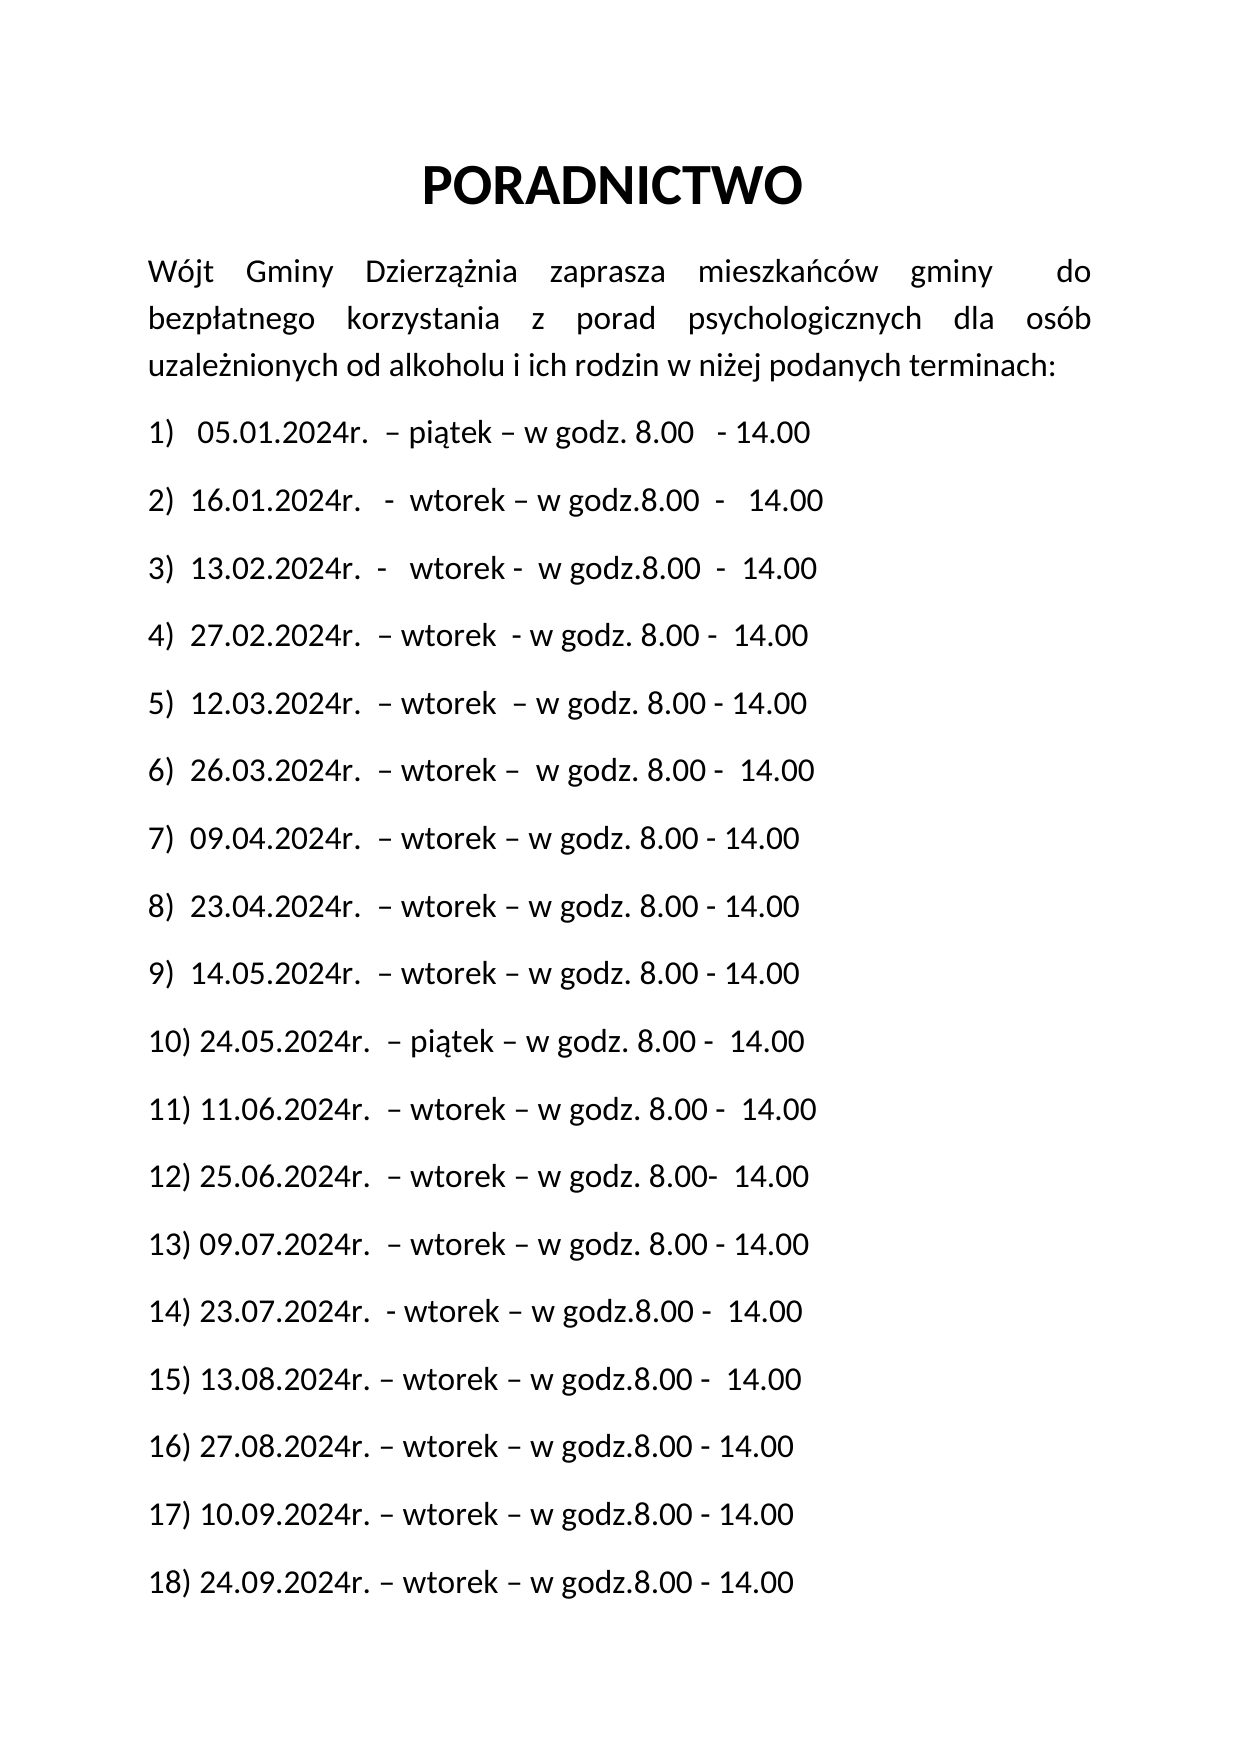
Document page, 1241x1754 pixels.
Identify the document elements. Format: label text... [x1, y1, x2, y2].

text 6) 26.03.2024r. – wtorek – w godz. 8.00 - 14.00 [148, 749, 1093, 790]
text 14) 23.07.2024r. - wtorek – w godz.8.00 - 14.00 [148, 1290, 1093, 1331]
text 4) 27.02.2024r. – wtorek - w godz. 8.00 - 14.00 [148, 614, 1093, 655]
text 17) 10.09.2024r. – wtorek – w godz.8.00 - 14.00 [148, 1493, 1093, 1534]
text 9) 14.05.2024r. – wtorek – w godz. 8.00 - 14.00 [148, 952, 1093, 993]
text 10) 24.05.2024r. – piątek – w godz. 8.00 - 14.00 [148, 1020, 1093, 1061]
text 18) 24.09.2024r. – wtorek – w godz.8.00 - 14.00 [148, 1561, 1093, 1601]
text 5) 12.03.2024r. – wtorek – w godz. 8.00 - 14.00 [148, 682, 1093, 723]
text 12) 25.06.2024r. – wtorek – w godz. 8.00- 14.00 [148, 1155, 1093, 1196]
text 16) 27.08.2024r. – wtorek – w godz.8.00 - 14.00 [148, 1426, 1093, 1466]
text 3) 13.02.2024r. - wtorek - w godz.8.00 - 14.00 [148, 547, 1093, 587]
text PORADNICTWO [295, 148, 1093, 219]
text 7) 09.04.2024r. – wtorek – w godz. 8.00 - 14.00 [148, 817, 1093, 858]
text 15) 13.08.2024r. – wtorek – w godz.8.00 - 14.00 [148, 1358, 1093, 1399]
text 11) 11.06.2024r. – wtorek – w godz. 8.00 - 14.00 [148, 1087, 1093, 1128]
text Wójt Gminy Dzierzążnia zaprasza mieszkańców gminy do bezpłatnego korzystania z porad psychologicznych dla osób uzależnionych od alkoholu i ich rodzin w niżej podanych terminach: [148, 250, 1093, 384]
text 13) 09.07.2024r. – wtorek – w godz. 8.00 - 14.00 [148, 1223, 1093, 1263]
text 1) 05.01.2024r. – piątek – w godz. 8.00 - 14.00 [148, 411, 1093, 452]
text 8) 23.04.2024r. – wtorek – w godz. 8.00 - 14.00 [148, 885, 1093, 925]
text 2) 16.01.2024r. - wtorek – w godz.8.00 - 14.00 [148, 479, 1093, 520]
